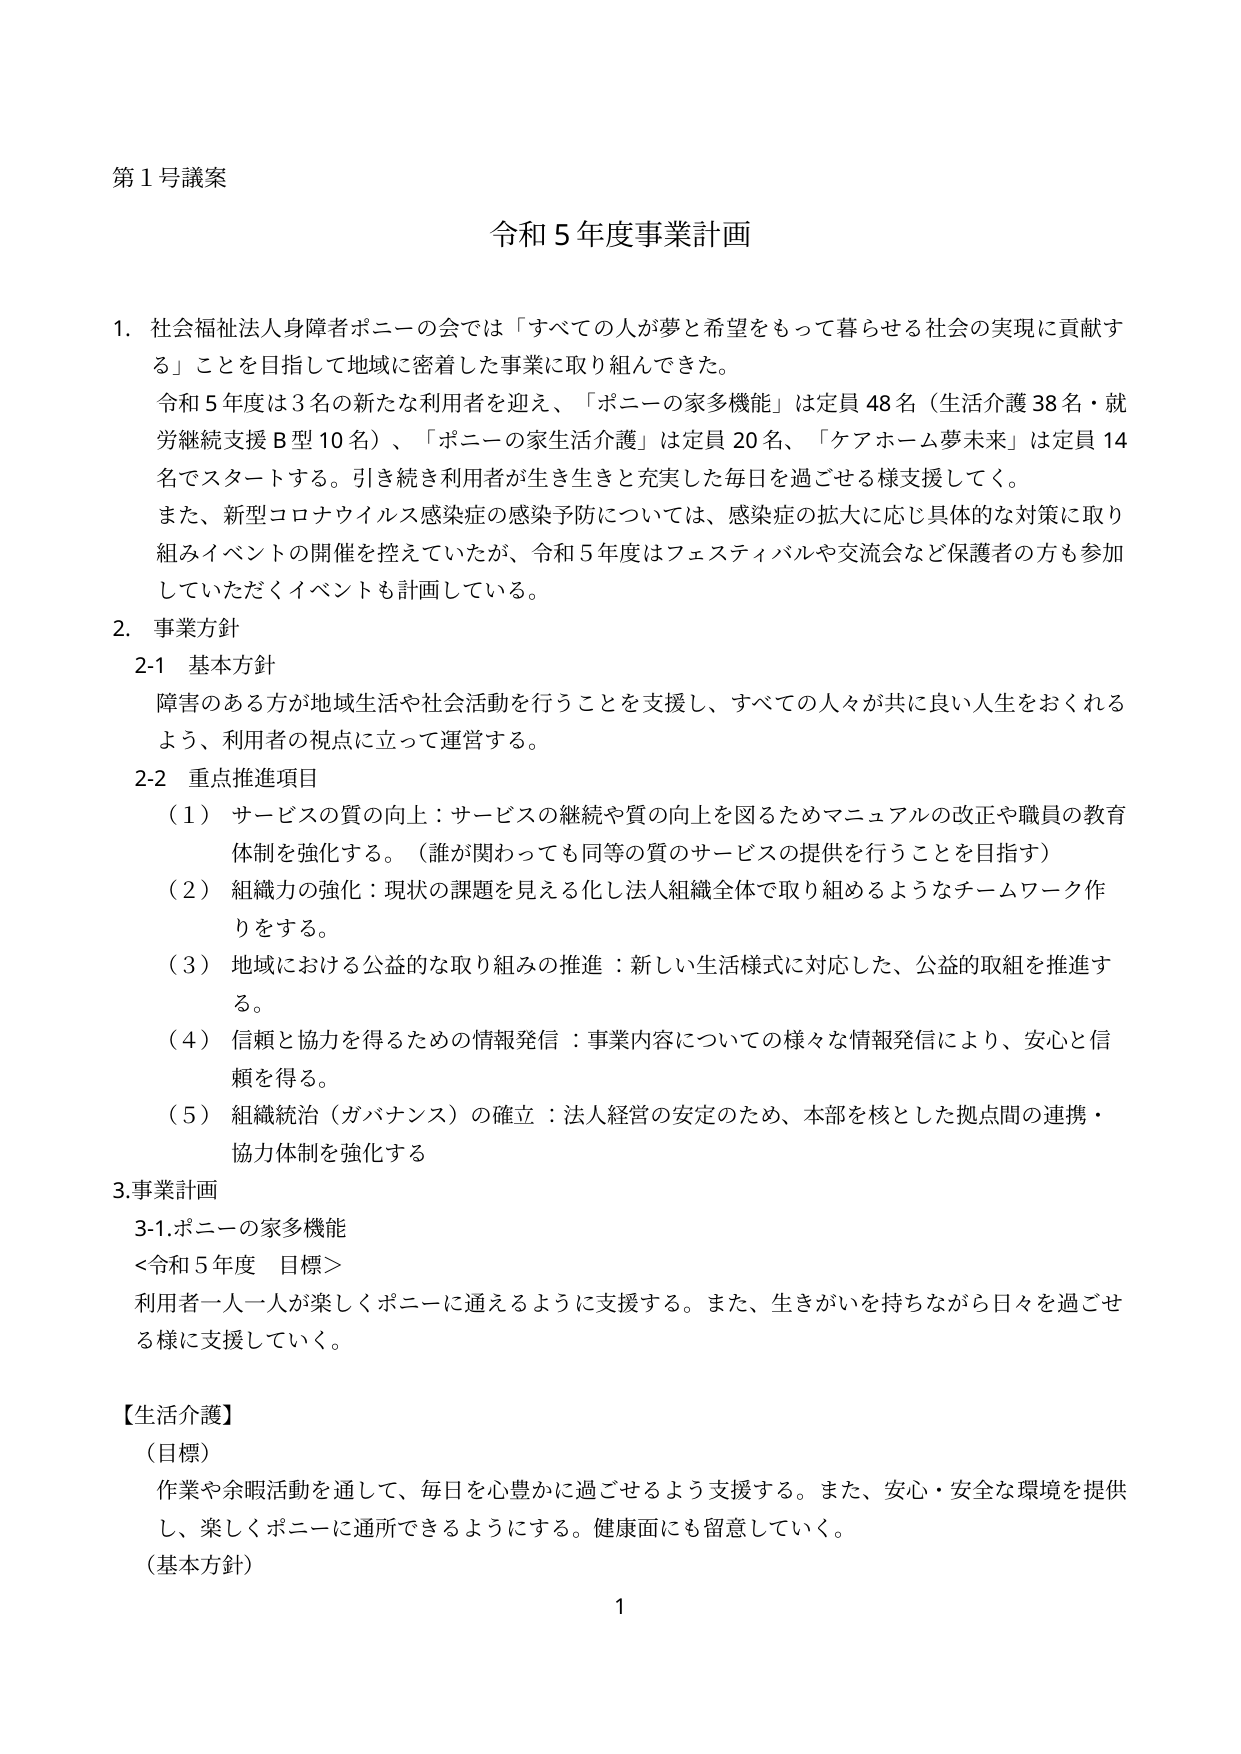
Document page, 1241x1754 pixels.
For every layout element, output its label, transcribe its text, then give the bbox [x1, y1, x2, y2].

text また、新型コロナウイルス感染症の感染予防については、感染症の拡大に応じ具体的な対策に取り組みイベントの開催を控えていたが、令和５年度はフェスティバルや交流会など保護者の方も参加していただくイベントも計画している。 [112, 496, 1128, 608]
list 組織統治（ガバナンス）の確立 ：法人経営の安定のため、本部を核とした拠点間の連携・協力体制を強化する [156, 1096, 1128, 1171]
text 2-2 重点推進項目 [112, 758, 1128, 796]
text 2-1 基本方針 [112, 646, 1128, 683]
text （基本方針） [112, 1546, 1128, 1583]
text 作業や余暇活動を通して、毎日を心豊かに過ごせるよう支援する。また、安心・安全な環境を提供し、楽しくポニーに通所できるようにする。健康面にも留意していく。 [156, 1471, 1128, 1546]
text 令和5年度は３名の新たな利用者を迎え、「ポニーの家多機能」は定員48名（生活介護38名・就労継続支援B型10名）、「ポニーの家生活介護」は定員20名、「ケアホーム夢未来」は定員14名でスタートする。引き続き利用者が生き生きと充実した毎日を過ごせる様支援してく。 [112, 383, 1128, 496]
text 令和5年度事業計画 [112, 196, 1128, 271]
text 3-1.ポニーの家多機能 [112, 1208, 1128, 1246]
list 社会福祉法人身障者ポニーの会では「すべての人が夢と希望をもって暮らせる社会の実現に貢献する」ことを目指して地域に密着した事業に取り組んできた。 [112, 308, 1128, 383]
text 障害のある方が地域生活や社会活動を行うことを支援し、すべての人々が共に良い人生をおくれるよう、利用者の視点に立って運営する。 [156, 683, 1128, 758]
text <令和５年度 目標＞ [112, 1246, 1128, 1283]
text 2. 事業方針 [112, 608, 1128, 646]
text 第１号議案 [112, 158, 1128, 196]
list 信頼と協力を得るための情報発信 ：事業内容についての様々な情報発信により、安心と信頼を得る。 [156, 1021, 1128, 1096]
text 利用者一人一人が楽しくポニーに通えるように支援する。また、生きがいを持ちながら日々を過ごせる様に支援していく。 [134, 1283, 1128, 1358]
text 【生活介護】 [112, 1396, 1128, 1433]
list 組織力の強化：現状の課題を見える化し法人組織全体で取り組めるようなチームワーク作りをする。 [156, 871, 1128, 946]
text 3.事業計画 [112, 1171, 1128, 1208]
text （目標） [134, 1433, 1128, 1471]
list 地域における公益的な取り組みの推進 ：新しい生活様式に対応した、公益的取組を推進する。 [156, 946, 1128, 1021]
list サービスの質の向上：サービスの継続や質の向上を図るためマニュアルの改正や職員の教育体制を強化する。（誰が関わっても同等の質のサービスの提供を行うことを目指す） [156, 796, 1128, 871]
